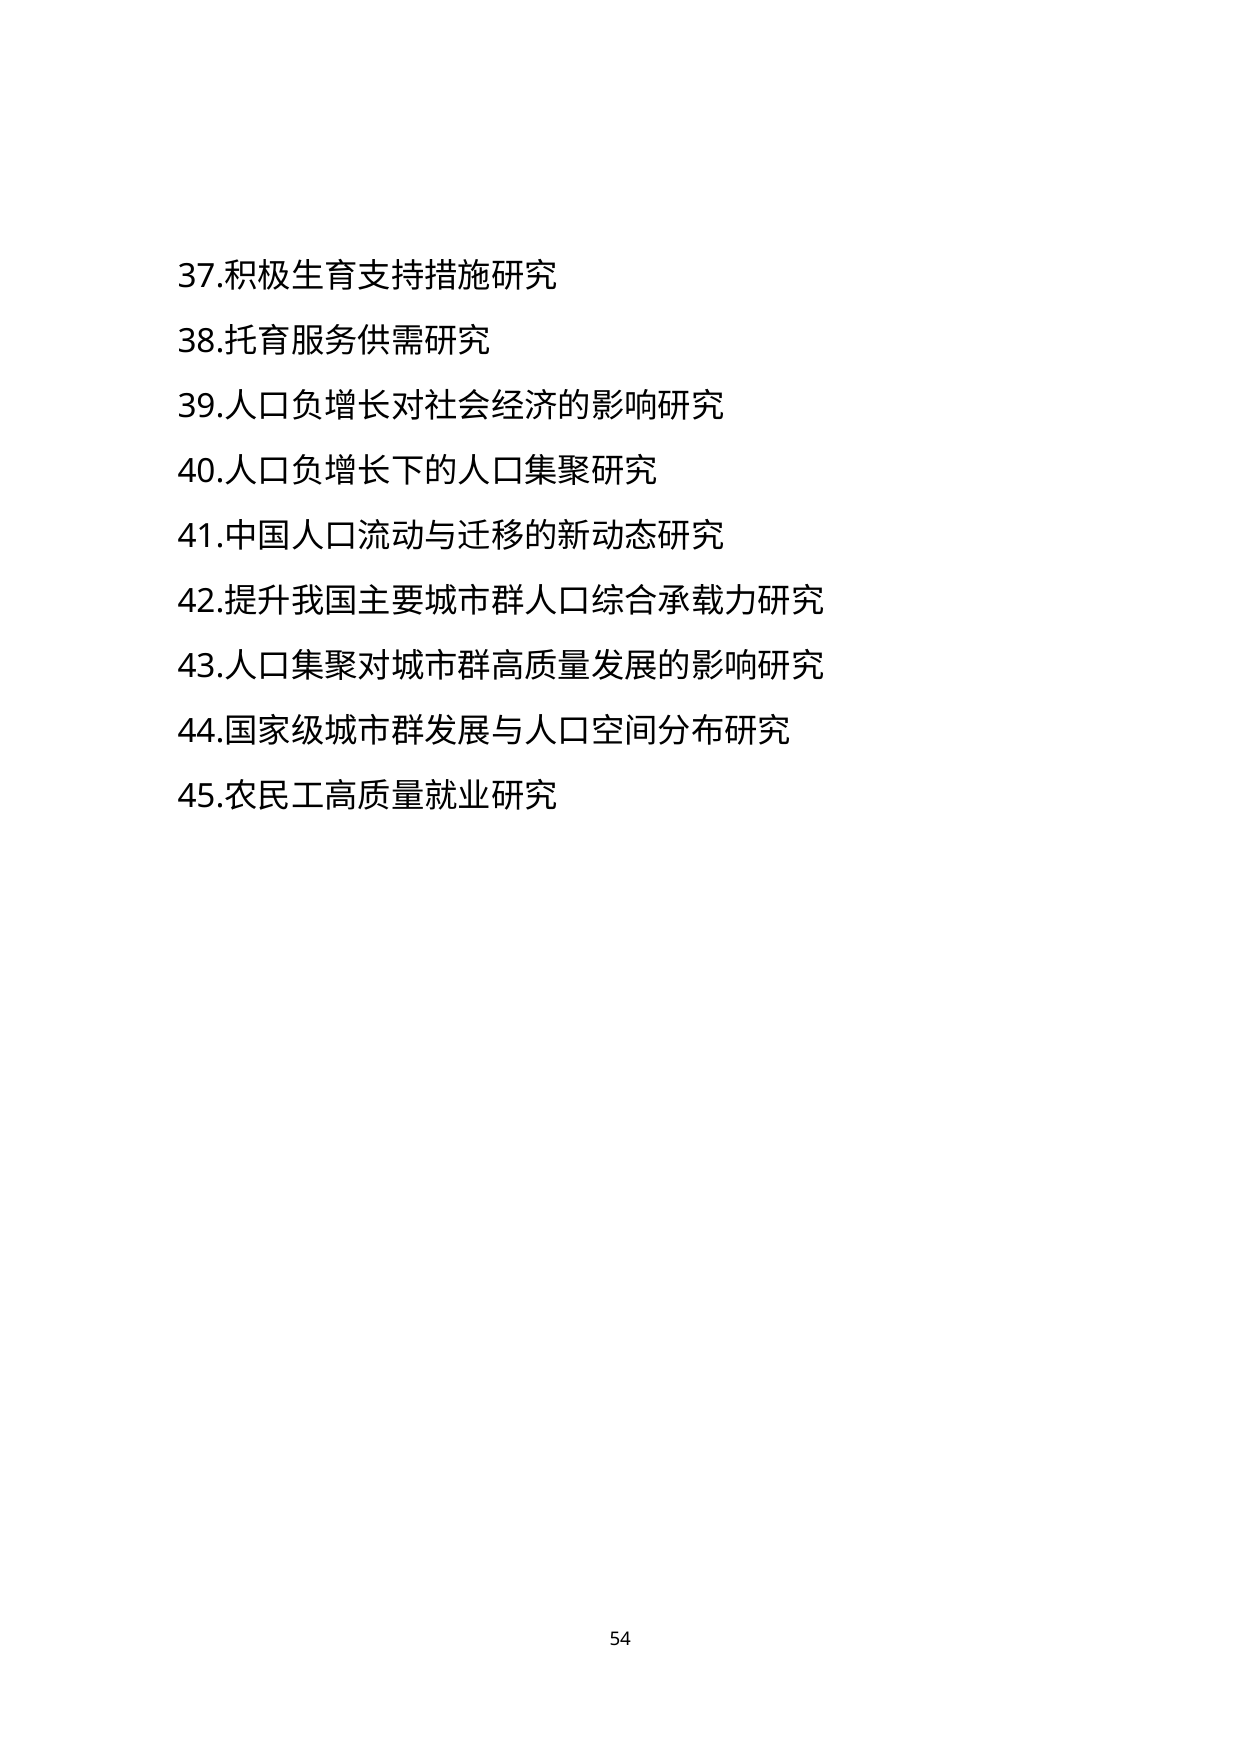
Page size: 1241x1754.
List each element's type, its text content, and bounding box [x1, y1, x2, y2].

text 45.农民工高质量就业研究 [177, 760, 1063, 825]
text 39.人口负增长对社会经济的影响研究 [177, 370, 1063, 435]
text 43.人口集聚对城市群高质量发展的影响研究 [177, 630, 1063, 695]
text 38.托育服务供需研究 [177, 305, 1063, 370]
text 37.积极生育支持措施研究 [177, 240, 1063, 305]
text 42.提升我国主要城市群人口综合承载力研究 [177, 565, 1063, 630]
text 40.人口负增长下的人口集聚研究 [177, 435, 1063, 500]
text 44.国家级城市群发展与人口空间分布研究 [177, 695, 1063, 760]
text 41.中国人口流动与迁移的新动态研究 [177, 500, 1063, 565]
